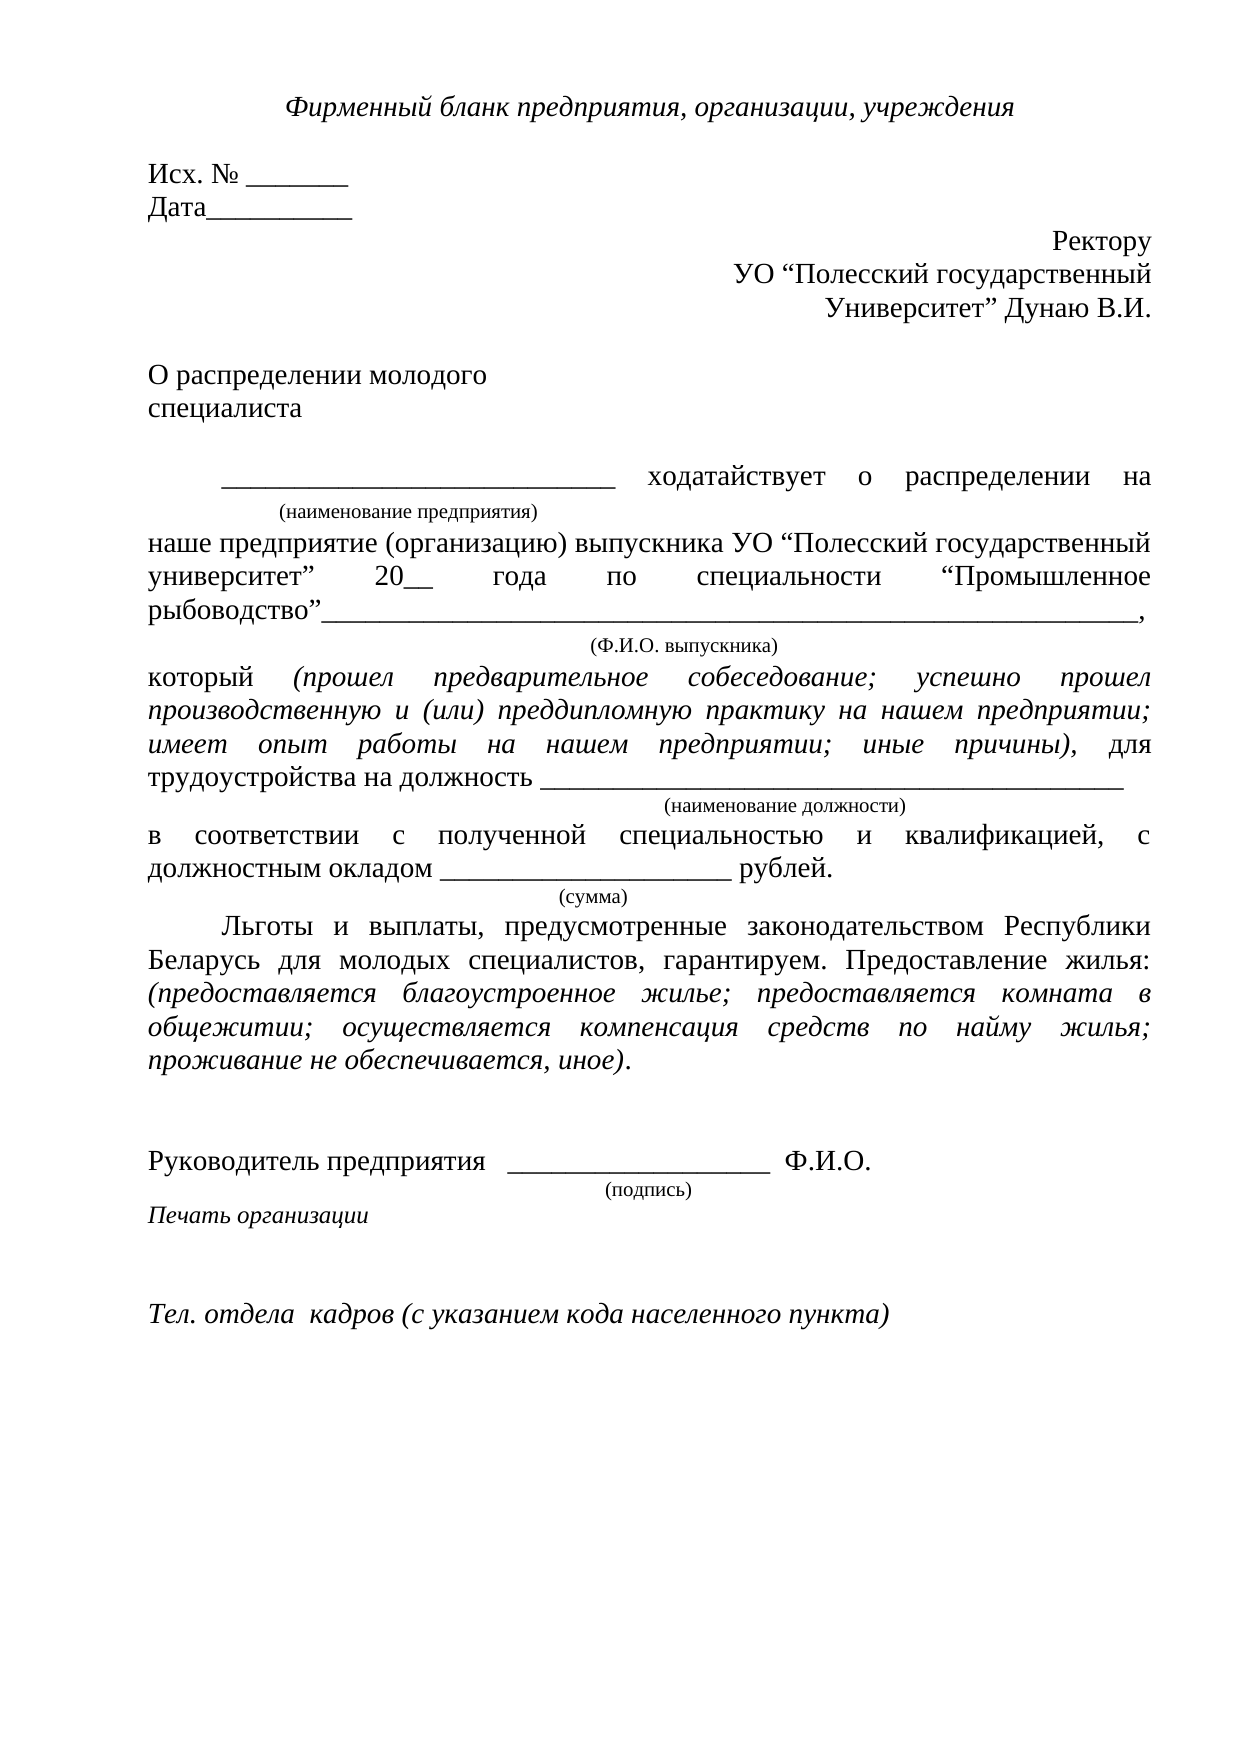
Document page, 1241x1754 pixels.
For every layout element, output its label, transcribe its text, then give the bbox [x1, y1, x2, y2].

text который (прошел предварительное собеседование; успешно прошел производственную и (или) преддипломную практику на нашем предприятии; имеет опыт работы на нашем предприятии; иные причины), для трудоустройства на должность ________________________________________ [148, 659, 1152, 793]
text Исх. № _______ [148, 156, 1152, 189]
text ___________________________ ходатайствует о распределении на (наименование предприятия) [148, 458, 1152, 525]
text (подпись) [148, 1177, 1152, 1201]
text УО “Полесский государственный [148, 256, 1152, 290]
text (наименование должности) [148, 793, 1152, 817]
text Университет” Дунаю В.И. [148, 290, 1152, 323]
text Фирменный бланк предприятия, организации, учреждения [148, 89, 1152, 122]
text Печать организации [148, 1201, 1152, 1229]
text Льготы и выплаты, предусмотренные законодательством Республики Беларусь для молодых специалистов, гарантируем. Предоставление жилья: (предоставляется благоустроенное жилье; предоставляется комната в общежитии; осуществляется компенсация средств по найму жилья; проживание не обеспечивается, иное). [148, 908, 1152, 1076]
text Тел. отдела кадров (с указанием кода населенного пункта) [148, 1296, 1152, 1330]
text специалиста [148, 391, 1152, 424]
text О распределении молодого [148, 357, 1152, 391]
text (сумма) [148, 884, 1152, 908]
text в соответствии с полученной специальностью и квалификацией, с должностным окладом ____________________ рублей. [148, 817, 1152, 884]
text Дата__________ [148, 189, 1152, 223]
text Руководитель предприятия __________________ Ф.И.О. [148, 1143, 1152, 1177]
text наше предприятие (организацию) выпускника УО “Полесский государственный университет” 20__ года по специальности “Промышленное рыбоводство”________________________________________________________, (Ф.И.О. выпускника) [148, 525, 1152, 659]
text Ректору [148, 223, 1152, 256]
